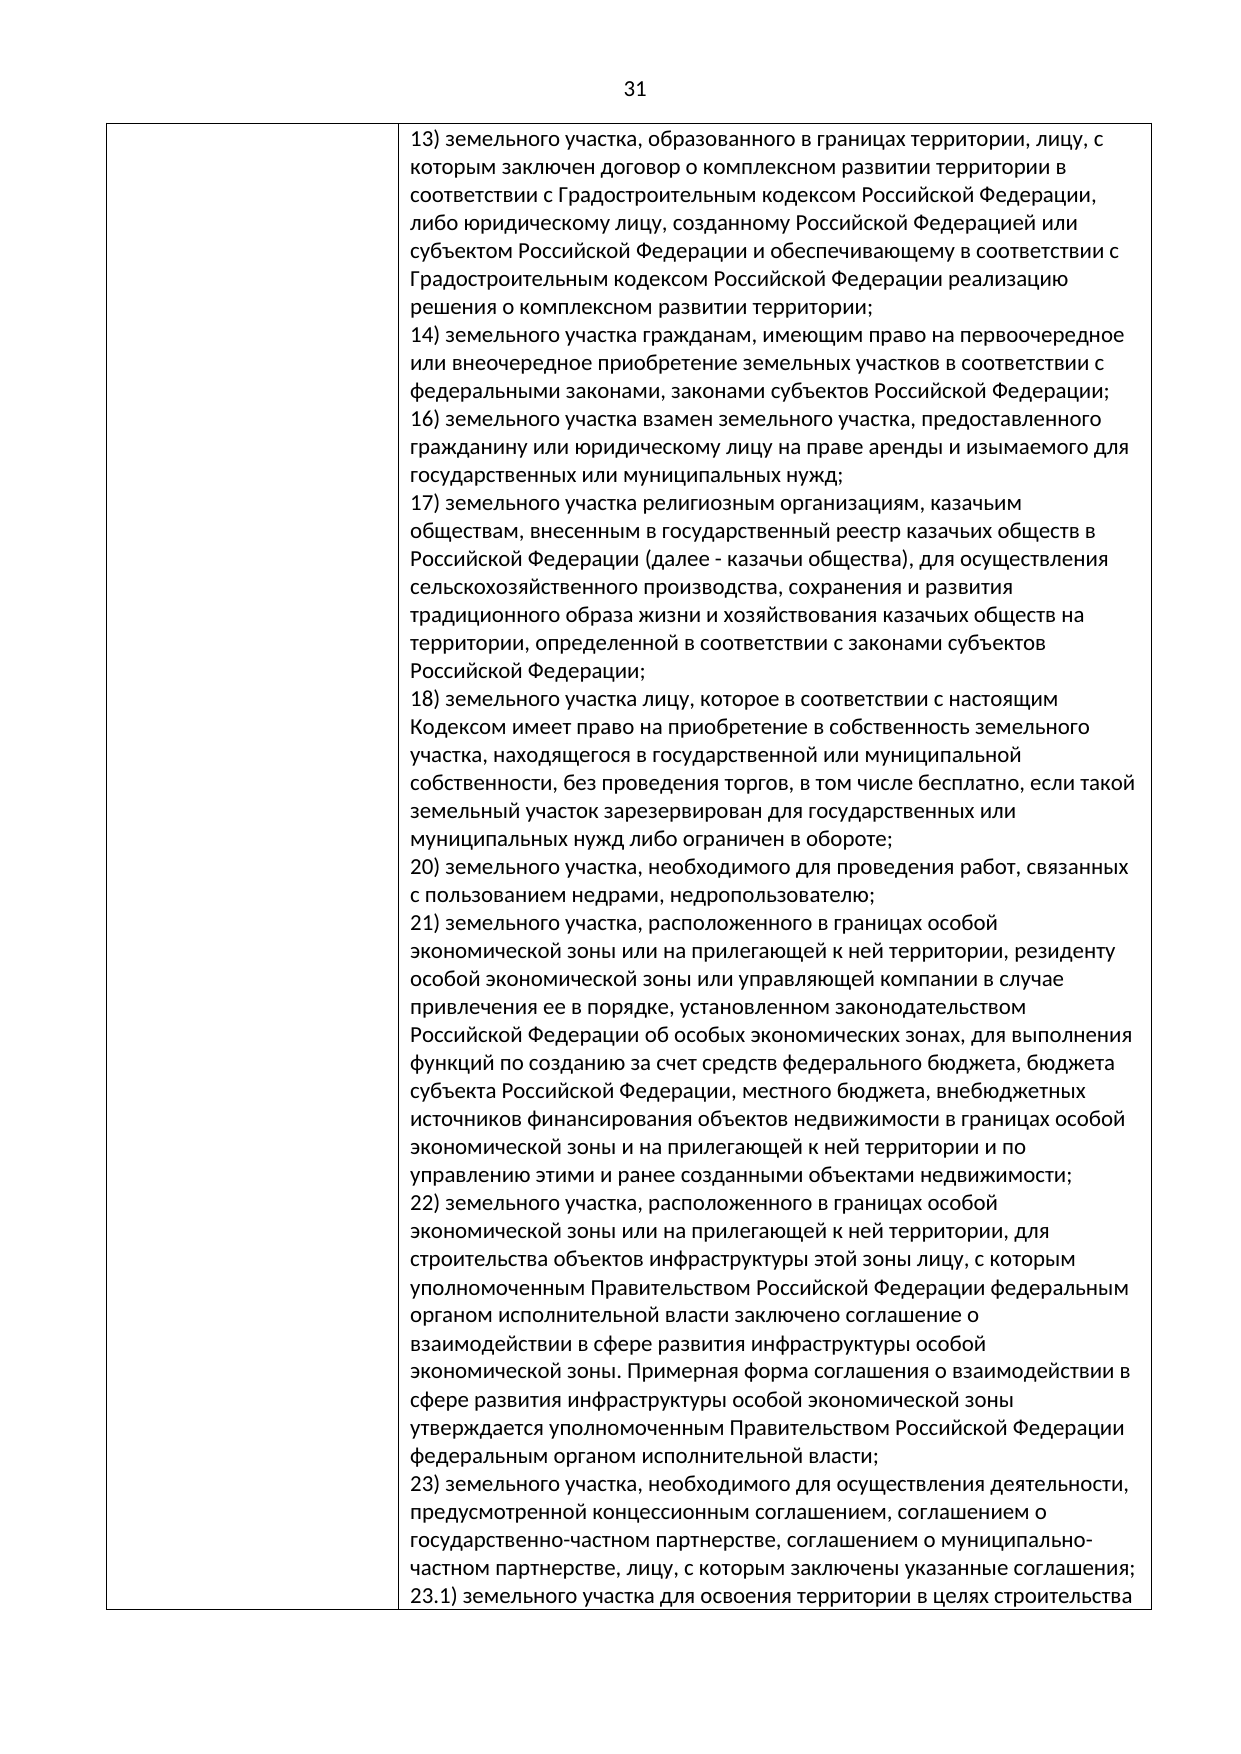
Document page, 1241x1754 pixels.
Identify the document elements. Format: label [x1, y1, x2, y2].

table_cell [399, 124, 1151, 1609]
table_cell [107, 124, 398, 1609]
